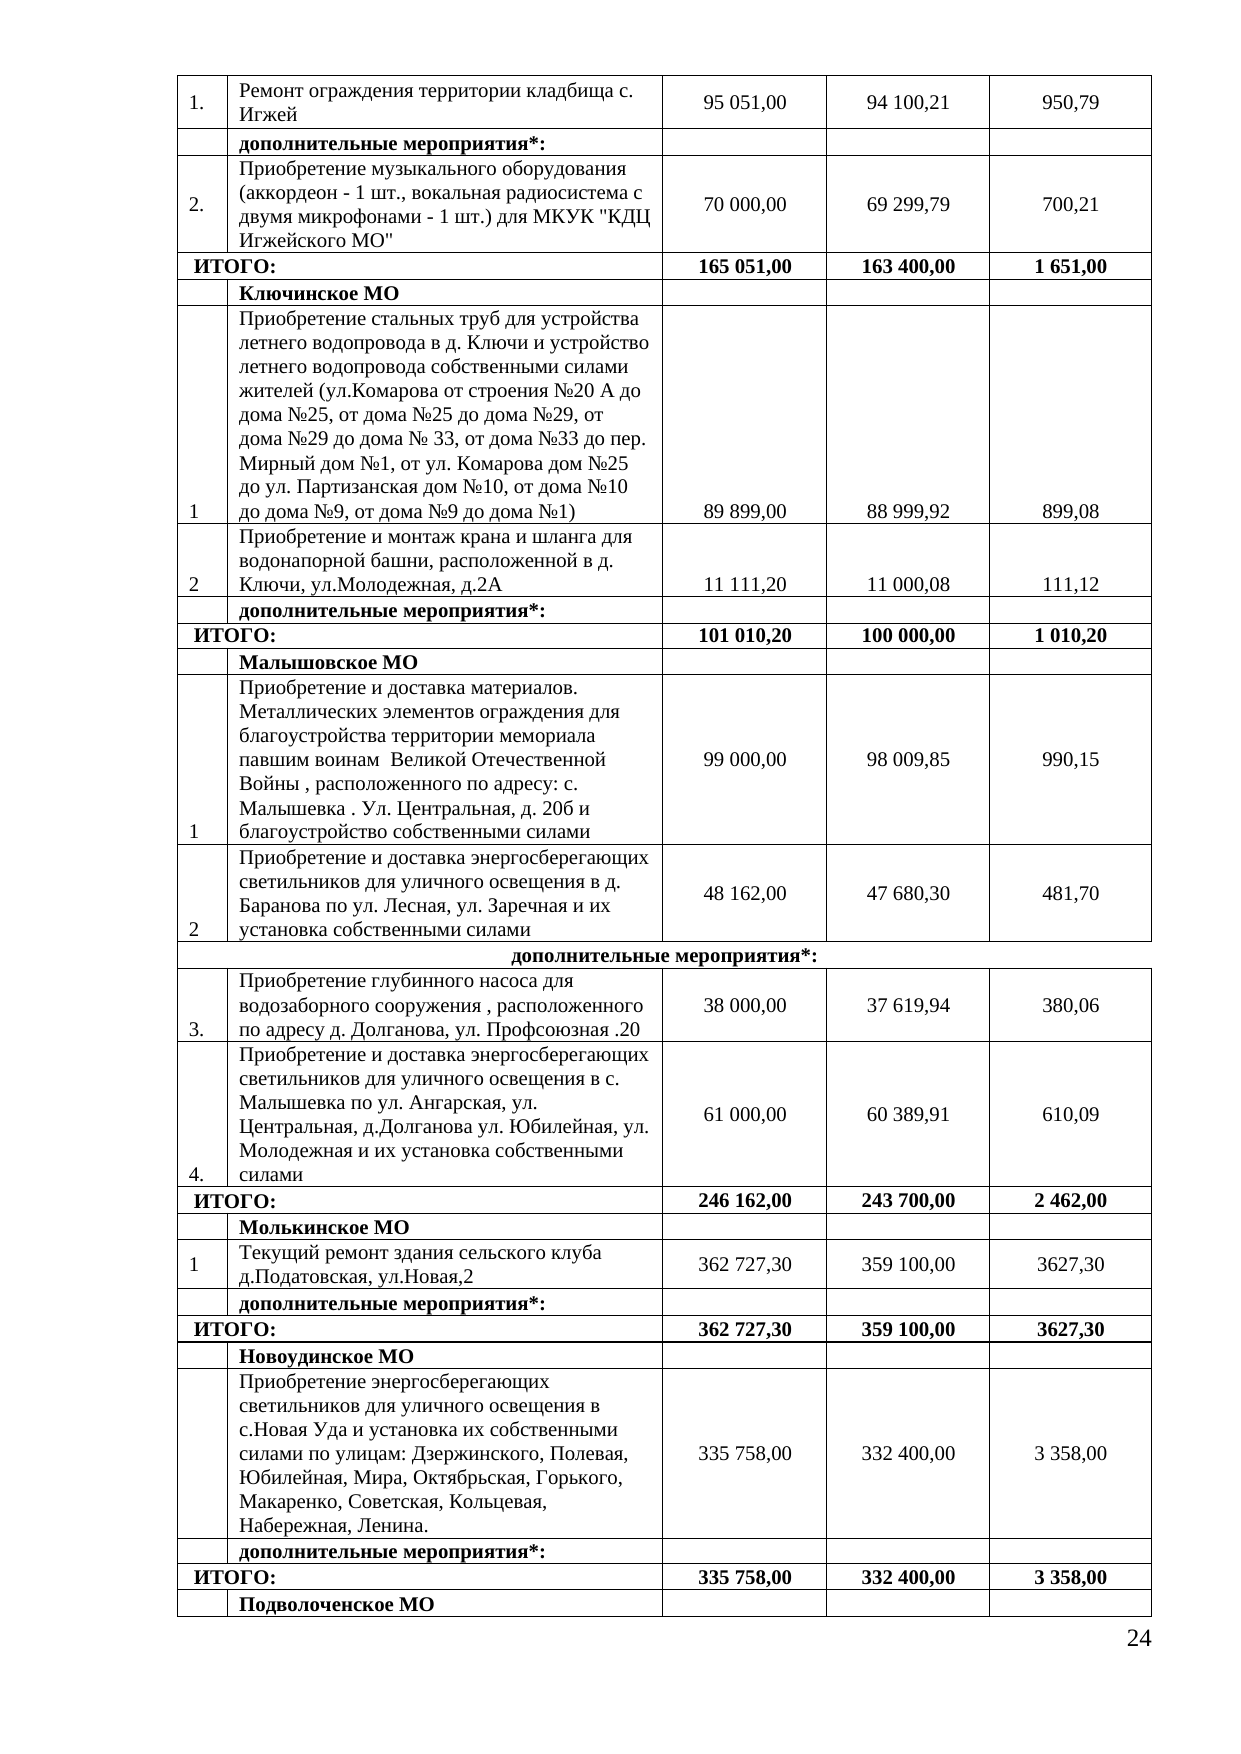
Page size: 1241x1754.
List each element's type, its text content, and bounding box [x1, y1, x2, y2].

table_cell [178, 1214, 227, 1239]
table_cell [178, 597, 227, 622]
table_cell [990, 1539, 1151, 1563]
table_cell [990, 597, 1151, 622]
table_cell Приобретение энергосберегающих светильников для уличного освещения в с.Новая Уда и установка их собственными силами по улицам: Дзержинского, Полевая, Юбилейная, Мира, Октябрьская, Горького, Макаренко, Советская, Кольцевая, Набережная, Ленина. [228, 1369, 662, 1537]
table_cell Приобретение глубинного насоса для водозаборного сооружения , расположенного по адресу д. Долганова, ул. Профсоюзная .20 [228, 969, 662, 1041]
table_cell 2 462,00 [990, 1187, 1151, 1213]
table_cell Приобретение и монтаж крана и шланга для водонапорной башни, расположенной в д. Ключи, ул.Молодежная, д.2А [228, 524, 662, 596]
table_cell [663, 1539, 826, 1563]
table_cell 48 162,00 [663, 845, 826, 941]
table_cell [663, 280, 826, 305]
table_cell 2 [178, 845, 227, 941]
table_cell 3 358,00 [990, 1564, 1151, 1589]
table_cell дополнительные мероприятия*: [228, 597, 662, 622]
table_cell 89 899,00 [663, 306, 826, 523]
table_cell 1 [178, 306, 227, 523]
table_cell [990, 1343, 1151, 1368]
table_cell [990, 1590, 1151, 1616]
table_cell [178, 1539, 227, 1563]
table_cell 69 299,79 [827, 156, 989, 252]
table_cell 101 010,20 [663, 624, 826, 647]
table_cell 481,70 [990, 845, 1151, 941]
table_cell 335 758,00 [663, 1564, 826, 1589]
table_cell Приобретение и доставка материалов. Металлических элементов ограждения для благоустройства территории мемориала павшим воинам Великой Отечественной Войны , расположенного по адресу: с. Малышевка . Ул. Центральная, д. 20б и благоустройство собственными силами [228, 675, 662, 843]
table_cell 3. [178, 969, 227, 1041]
table_cell Новоудинское МО [228, 1343, 662, 1368]
table_cell Подволоченское МО [228, 1590, 662, 1616]
table_cell ИТОГО: [178, 253, 662, 278]
table_cell [827, 1214, 989, 1239]
table_cell 70 000,00 [663, 156, 826, 252]
table_cell [990, 280, 1151, 305]
table_cell [990, 1289, 1151, 1315]
table_cell [178, 1369, 227, 1537]
table_cell 332 400,00 [827, 1369, 989, 1537]
table_cell Ремонт ограждения территории кладбища с. Игжей [228, 76, 662, 128]
table_cell 1. [178, 76, 227, 128]
table_cell ИТОГО: [178, 1187, 662, 1213]
table_cell ИТОГО: [178, 624, 662, 647]
table_cell 88 999,92 [827, 306, 989, 523]
table_cell дополнительные мероприятия*: [178, 942, 1152, 967]
table_cell Приобретение стальных труб для устройства летнего водопровода в д. Ключи и устройство летнего водопровода собственными силами жителей (ул.Комарова от строения №20 А до дома №25, от дома №25 до дома №29, от дома №29 до дома № 33, от дома №33 до пер. Мирный дом №1, от ул. Комарова дом №25 до ул. Партизанская дом №10, от дома №10 до дома №9, от дома №9 до дома №1) [228, 306, 662, 523]
table_cell 950,79 [990, 76, 1151, 128]
table_cell 332 400,00 [827, 1564, 989, 1589]
table_cell 100 000,00 [827, 624, 989, 647]
table_cell 246 162,00 [663, 1187, 826, 1213]
table_cell [827, 597, 989, 622]
table_cell 61 000,00 [663, 1042, 826, 1186]
table_cell [827, 1590, 989, 1616]
table_cell 3627,30 [990, 1316, 1151, 1341]
table_cell [990, 1214, 1151, 1239]
table_cell 1 [178, 675, 227, 843]
table_cell [827, 649, 989, 674]
table_cell 1 010,20 [990, 624, 1151, 647]
table_cell 335 758,00 [663, 1369, 826, 1537]
table_cell 94 100,21 [827, 76, 989, 128]
table_cell [663, 1289, 826, 1315]
table_cell Приобретение и доставка энергосберегающих светильников для уличного освещения в д. Баранова по ул. Лесная, ул. Заречная и их установка собственными силами [228, 845, 662, 941]
table_cell Приобретение музыкального оборудования (аккордеон - 1 шт., вокальная радиосистема с двумя микрофонами - 1 шт.) для МКУК "КДЦ Игжейского МО" [228, 156, 662, 252]
table_cell 60 389,91 [827, 1042, 989, 1186]
table_cell 165 051,00 [663, 253, 826, 278]
table_cell 111,12 [990, 524, 1151, 596]
table_cell [827, 1539, 989, 1563]
table_cell 11 000,08 [827, 524, 989, 596]
table_cell 1 651,00 [990, 253, 1151, 278]
table_cell [663, 1214, 826, 1239]
table_cell 700,21 [990, 156, 1151, 252]
table_cell Приобретение и доставка энергосберегающих светильников для уличного освещения в с. Малышевка по ул. Ангарская, ул. Центральная, д.Долганова ул. Юбилейная, ул. Молодежная и их установка собственными силами [228, 1042, 662, 1186]
table_cell [178, 129, 227, 154]
table_cell 359 100,00 [827, 1240, 989, 1288]
table_cell Малышовское МО [228, 649, 662, 674]
table_cell [178, 1289, 227, 1315]
table_cell 37 619,94 [827, 969, 989, 1041]
table_cell дополнительные мероприятия*: [228, 129, 662, 154]
table_cell 11 111,20 [663, 524, 826, 596]
table_cell 99 000,00 [663, 675, 826, 843]
table_cell Молькинское МО [228, 1214, 662, 1239]
table_cell 359 100,00 [827, 1316, 989, 1341]
table_cell [663, 1343, 826, 1368]
table_cell [178, 1343, 227, 1368]
table_cell 362 727,30 [663, 1240, 826, 1288]
table_cell [663, 1590, 826, 1616]
table_cell 4. [178, 1042, 227, 1186]
table_cell ИТОГО: [178, 1316, 662, 1341]
table_cell [663, 129, 826, 154]
table_cell 98 009,85 [827, 675, 989, 843]
table_cell 380,06 [990, 969, 1151, 1041]
table_cell 3627,30 [990, 1240, 1151, 1288]
table_cell [827, 280, 989, 305]
table_cell 163 400,00 [827, 253, 989, 278]
table_cell [178, 280, 227, 305]
table_cell 47 680,30 [827, 845, 989, 941]
table_cell 38 000,00 [663, 969, 826, 1041]
table_cell [663, 597, 826, 622]
table_cell [827, 129, 989, 154]
table_cell 243 700,00 [827, 1187, 989, 1213]
table_cell 990,15 [990, 675, 1151, 843]
table_cell [178, 1590, 227, 1616]
table_cell Ключинское МО [228, 280, 662, 305]
table_cell 362 727,30 [663, 1316, 826, 1341]
table_cell 2 [178, 524, 227, 596]
table_cell 2. [178, 156, 227, 252]
table_cell [827, 1343, 989, 1368]
table_cell дополнительные мероприятия*: [228, 1289, 662, 1315]
table_cell 95 051,00 [663, 76, 826, 128]
table_cell [990, 649, 1151, 674]
table_cell [827, 1289, 989, 1315]
table_cell 610,09 [990, 1042, 1151, 1186]
table_cell 899,08 [990, 306, 1151, 523]
table_cell 1 [178, 1240, 227, 1288]
table_cell ИТОГО: [178, 1564, 662, 1589]
table_cell дополнительные мероприятия*: [228, 1539, 662, 1563]
table_cell Текущий ремонт здания сельского клуба д.Податовская, ул.Новая,2 [228, 1240, 662, 1288]
table_cell [663, 649, 826, 674]
table_cell 3 358,00 [990, 1369, 1151, 1537]
table_cell [990, 129, 1151, 154]
table_cell [178, 649, 227, 674]
